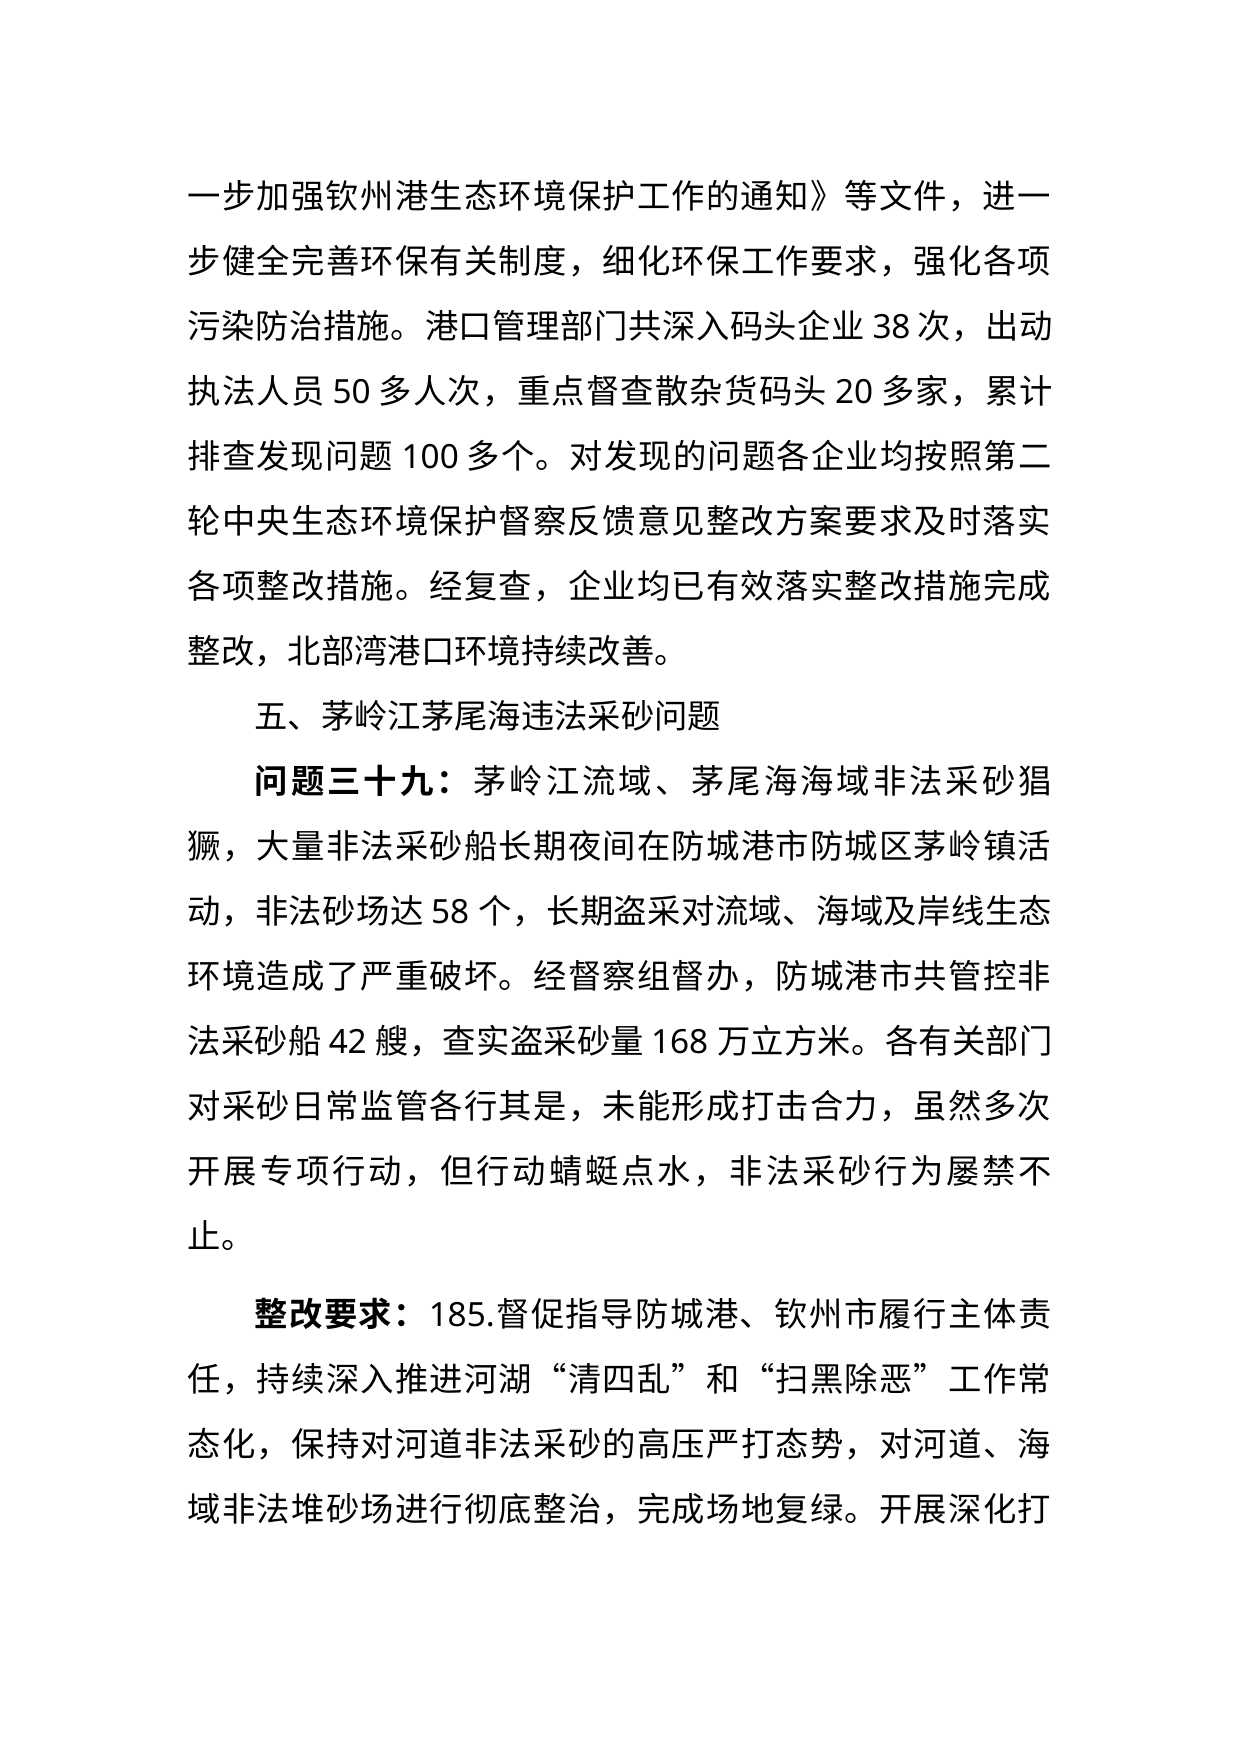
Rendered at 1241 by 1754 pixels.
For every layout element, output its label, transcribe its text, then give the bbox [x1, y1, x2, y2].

text 五、茅岭江茅尾海违法采砂问题 [187, 682, 1053, 747]
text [187, 1279, 1053, 1539]
text 问题三十九：茅岭江流域、茅尾海海域非法采砂猖獗，大量非法采砂船长期夜间在防城港市防城区茅岭镇活动，非法砂场达58 个，长期盗采对流域、海域及岸线生态环境造成了严重破坏。经督察组督办，防城港市共管控非法采砂船42 艘，查实盗采砂量168 万立方米。各有关部门对采砂日常监管各行其是，未能形成打击合力，虽然多次开展专项行动，但行动蜻蜓点水，非法采砂行为屡禁不止。 [187, 747, 1053, 1267]
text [187, 162, 1053, 682]
